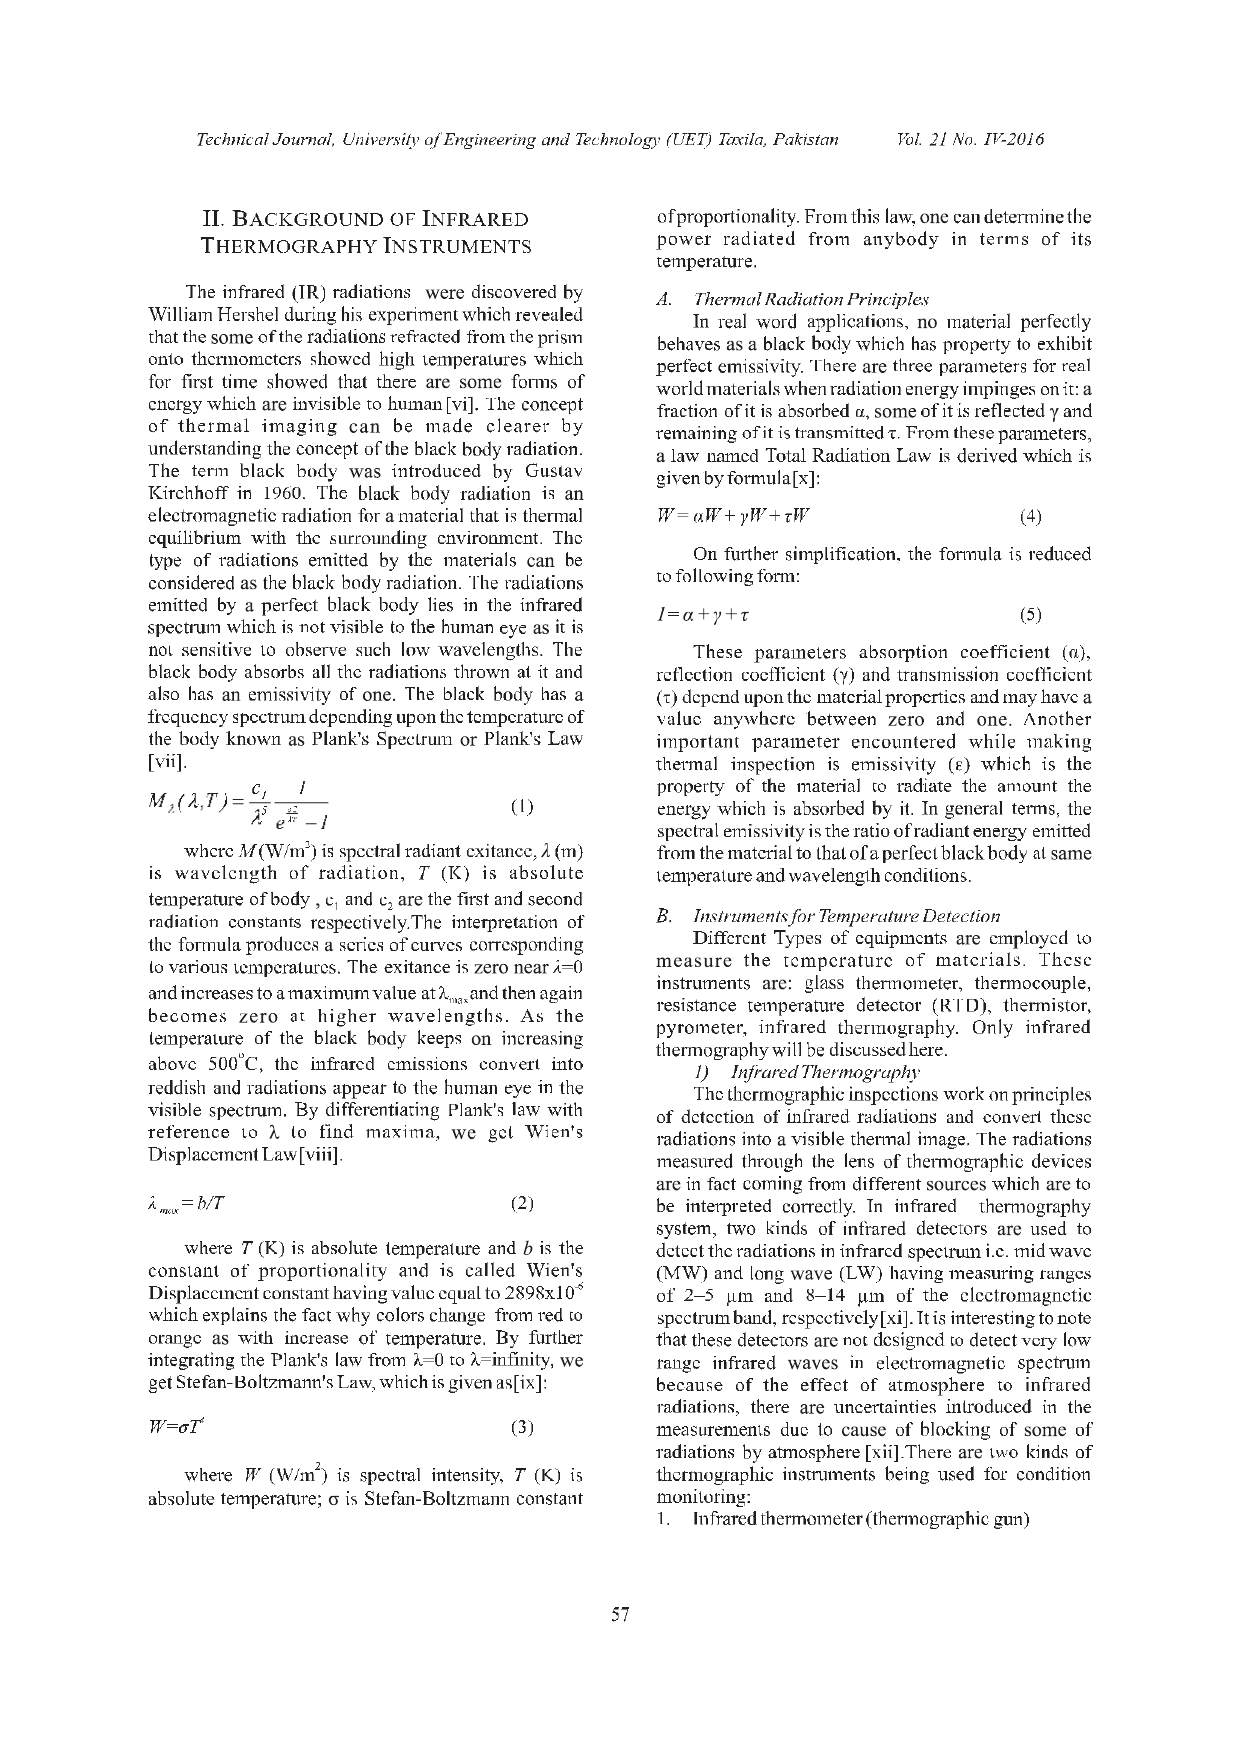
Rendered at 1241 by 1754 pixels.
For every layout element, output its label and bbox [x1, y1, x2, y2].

picture [896, 448, 932, 463]
picture [237, 485, 253, 500]
picture [148, 914, 220, 929]
picture [883, 1153, 902, 1169]
picture [205, 132, 335, 148]
picture [656, 208, 800, 250]
picture [938, 448, 951, 463]
picture [656, 1444, 1019, 1530]
picture [743, 952, 771, 967]
picture [656, 570, 672, 583]
picture [511, 1419, 534, 1438]
picture [1012, 1131, 1092, 1146]
picture [735, 1377, 754, 1392]
picture [1033, 847, 1047, 860]
picture [485, 396, 516, 411]
picture [148, 621, 222, 638]
picture [281, 508, 353, 523]
picture [737, 1243, 816, 1258]
picture [1014, 1243, 1092, 1258]
picture [564, 552, 583, 567]
picture [1063, 403, 1093, 418]
picture [148, 507, 277, 527]
picture [741, 1131, 772, 1146]
picture [946, 313, 1012, 329]
picture [334, 1352, 363, 1367]
picture [468, 575, 499, 590]
picture [741, 666, 826, 682]
picture [950, 1310, 1054, 1329]
picture [504, 575, 583, 590]
picture [765, 448, 807, 463]
picture [421, 985, 584, 1005]
picture [232, 210, 384, 227]
picture [976, 1131, 1007, 1146]
picture [1022, 711, 1092, 726]
picture [707, 1176, 737, 1191]
picture [148, 1376, 173, 1394]
picture [917, 1131, 970, 1150]
picture [463, 597, 479, 612]
picture [388, 1008, 509, 1027]
picture [757, 568, 800, 583]
picture [148, 530, 242, 549]
picture [658, 508, 689, 523]
picture [1075, 1444, 1094, 1459]
picture [850, 1131, 912, 1146]
picture [656, 689, 878, 730]
picture [245, 1468, 262, 1482]
picture [271, 1352, 328, 1367]
picture [555, 619, 566, 634]
picture [376, 351, 417, 389]
picture [765, 1198, 958, 1236]
picture [1062, 1332, 1092, 1347]
picture [1028, 546, 1092, 561]
picture [482, 865, 497, 880]
picture [147, 781, 329, 830]
picture [244, 664, 305, 679]
picture [311, 1056, 376, 1071]
picture [345, 891, 374, 906]
picture [360, 1467, 422, 1486]
picture [1025, 1444, 1069, 1459]
picture [366, 398, 382, 411]
picture [1039, 1270, 1092, 1284]
picture [827, 756, 840, 771]
picture [469, 508, 500, 523]
picture [447, 396, 479, 415]
picture [431, 1467, 504, 1486]
picture [290, 1010, 306, 1023]
picture [656, 756, 719, 771]
picture [387, 396, 443, 411]
picture [241, 1126, 258, 1139]
picture [203, 210, 225, 227]
picture [384, 959, 451, 974]
picture [296, 530, 321, 545]
picture [520, 597, 584, 612]
picture [908, 546, 932, 561]
picture [1042, 1399, 1058, 1414]
picture [960, 644, 1051, 659]
picture [148, 1147, 343, 1166]
picture [466, 329, 505, 344]
picture [258, 1242, 516, 1282]
picture [943, 1086, 985, 1101]
picture [1062, 358, 1092, 373]
picture [657, 470, 820, 489]
picture [906, 1153, 1024, 1173]
picture [148, 440, 291, 478]
picture [479, 1058, 541, 1071]
picture [552, 1056, 583, 1071]
picture [693, 644, 743, 659]
picture [148, 1491, 215, 1506]
picture [552, 642, 583, 657]
picture [262, 575, 287, 590]
picture [724, 546, 779, 561]
picture [505, 1282, 584, 1300]
picture [178, 937, 242, 952]
picture [292, 1240, 305, 1255]
picture [148, 1124, 230, 1139]
picture [1075, 1422, 1094, 1437]
picture [148, 865, 162, 880]
picture [556, 1008, 583, 1023]
picture [487, 597, 512, 612]
picture [970, 689, 1079, 708]
picture [148, 1334, 202, 1349]
picture [182, 641, 252, 657]
picture [905, 952, 926, 967]
picture [184, 1240, 233, 1255]
picture [1006, 667, 1093, 682]
picture [808, 1176, 847, 1191]
picture [279, 1030, 304, 1045]
picture [511, 798, 534, 817]
picture [254, 1030, 273, 1045]
picture [919, 1421, 991, 1441]
picture [233, 961, 341, 978]
picture [148, 1032, 244, 1049]
picture [488, 1126, 514, 1143]
picture [675, 568, 753, 587]
picture [740, 508, 781, 527]
picture [997, 780, 1058, 793]
picture [347, 959, 378, 974]
picture [148, 554, 182, 571]
picture [217, 307, 280, 322]
picture [949, 1334, 964, 1347]
picture [148, 1056, 197, 1071]
picture [772, 132, 839, 146]
picture [447, 1079, 554, 1117]
picture [808, 231, 851, 246]
picture [448, 1374, 547, 1394]
picture [168, 959, 228, 974]
picture [337, 1467, 350, 1482]
picture [422, 210, 529, 227]
picture [1003, 997, 1091, 1015]
picture [942, 338, 1011, 355]
picture [466, 843, 584, 880]
picture [843, 1153, 875, 1169]
picture [833, 666, 855, 686]
picture [368, 664, 447, 679]
picture [313, 1008, 407, 1050]
picture [895, 1422, 914, 1437]
picture [804, 208, 880, 224]
picture [611, 1607, 630, 1622]
picture [951, 231, 968, 246]
picture [148, 307, 214, 322]
picture [656, 1153, 734, 1169]
picture [262, 418, 337, 437]
picture [148, 643, 174, 657]
picture [936, 711, 966, 726]
picture [656, 1359, 701, 1374]
picture [486, 398, 584, 437]
picture [538, 664, 549, 679]
picture [552, 959, 583, 974]
picture [184, 1467, 233, 1482]
picture [148, 1285, 534, 1345]
picture [488, 1240, 517, 1255]
picture [1009, 546, 1022, 561]
picture [714, 1265, 743, 1280]
picture [511, 373, 558, 389]
picture [260, 643, 276, 657]
picture [148, 1102, 202, 1117]
picture [148, 961, 163, 974]
picture [418, 866, 431, 880]
picture [817, 1423, 833, 1437]
picture [517, 666, 532, 679]
picture [390, 213, 416, 227]
picture [501, 1030, 584, 1050]
picture [731, 733, 1092, 793]
picture [929, 132, 947, 146]
picture [756, 313, 798, 329]
picture [390, 329, 462, 344]
picture [1076, 1178, 1091, 1191]
picture [718, 132, 767, 148]
picture [816, 689, 966, 708]
picture [849, 1355, 865, 1369]
picture [238, 1330, 274, 1345]
picture [528, 891, 584, 906]
picture [364, 441, 409, 456]
picture [778, 425, 790, 440]
picture [780, 1422, 809, 1437]
picture [514, 1468, 527, 1482]
picture [182, 329, 207, 344]
picture [148, 396, 257, 433]
picture [750, 1399, 790, 1414]
picture [752, 735, 840, 753]
picture [655, 997, 1014, 1124]
picture [509, 329, 584, 366]
picture [358, 508, 381, 523]
picture [148, 373, 172, 389]
picture [148, 597, 209, 612]
picture [1021, 1337, 1058, 1351]
picture [541, 132, 571, 146]
picture [383, 237, 532, 254]
picture [999, 1422, 1018, 1437]
picture [656, 358, 1079, 421]
picture [706, 448, 760, 463]
picture [559, 1240, 583, 1255]
picture [511, 1195, 534, 1214]
picture [983, 1086, 1092, 1124]
picture [296, 442, 359, 460]
picture [694, 291, 930, 310]
picture [939, 546, 1003, 561]
picture [292, 396, 361, 411]
picture [986, 1243, 1009, 1258]
picture [379, 896, 393, 911]
picture [427, 891, 452, 906]
picture [387, 1056, 468, 1071]
picture [249, 891, 311, 910]
picture [538, 1307, 564, 1322]
picture [656, 997, 737, 1012]
picture [526, 1263, 583, 1278]
picture [230, 1263, 250, 1278]
picture [269, 1461, 328, 1486]
picture [422, 353, 527, 370]
picture [552, 530, 583, 545]
picture [416, 1030, 462, 1049]
picture [655, 1377, 723, 1392]
picture [820, 1243, 836, 1258]
picture [1067, 801, 1092, 816]
picture [469, 936, 584, 956]
picture [277, 985, 417, 1000]
picture [656, 1423, 771, 1437]
picture [438, 619, 543, 661]
picture [148, 937, 172, 952]
picture [685, 1198, 773, 1217]
picture [241, 1241, 254, 1255]
picture [547, 1102, 584, 1117]
picture [983, 132, 1046, 146]
picture [1032, 823, 1092, 838]
picture [240, 1352, 265, 1367]
picture [147, 1195, 180, 1215]
picture [992, 1176, 1041, 1191]
picture [859, 644, 949, 663]
picture [534, 1467, 561, 1486]
picture [811, 1153, 835, 1169]
picture [343, 133, 420, 150]
picture [656, 1222, 733, 1258]
picture [148, 985, 273, 1000]
picture [285, 642, 347, 657]
picture [656, 975, 751, 990]
picture [655, 292, 672, 306]
picture [222, 284, 512, 344]
picture [906, 425, 1092, 463]
picture [862, 666, 891, 682]
picture [148, 353, 184, 366]
picture [555, 664, 584, 679]
picture [312, 664, 332, 679]
picture [148, 893, 244, 910]
picture [567, 709, 586, 724]
picture [969, 1332, 1018, 1347]
picture [228, 916, 302, 929]
picture [345, 1491, 358, 1506]
picture [181, 373, 213, 389]
picture [318, 843, 462, 883]
picture [559, 1080, 583, 1095]
picture [783, 954, 963, 994]
picture [762, 336, 806, 351]
picture [851, 733, 957, 749]
picture [1062, 644, 1091, 663]
picture [656, 336, 721, 351]
picture [693, 314, 710, 328]
picture [148, 1080, 207, 1095]
picture [337, 664, 362, 679]
picture [542, 485, 555, 500]
picture [657, 800, 1060, 887]
picture [656, 780, 725, 797]
picture [1016, 313, 1093, 351]
picture [1041, 231, 1061, 246]
picture [148, 1352, 235, 1371]
picture [216, 530, 517, 634]
picture [952, 133, 977, 146]
picture [200, 237, 378, 254]
picture [337, 373, 368, 389]
picture [264, 463, 348, 500]
picture [247, 1079, 440, 1139]
picture [494, 891, 523, 906]
picture [191, 351, 302, 366]
picture [365, 1124, 440, 1142]
picture [693, 546, 718, 561]
picture [884, 208, 916, 227]
picture [208, 1052, 263, 1074]
picture [568, 1309, 583, 1322]
picture [784, 508, 811, 523]
picture [443, 1079, 499, 1095]
picture [656, 733, 741, 753]
picture [504, 508, 517, 523]
picture [1020, 508, 1042, 527]
picture [520, 1008, 544, 1023]
picture [1057, 1312, 1092, 1325]
picture [209, 1104, 287, 1121]
picture [726, 1223, 756, 1236]
picture [401, 642, 431, 657]
picture [656, 1131, 736, 1146]
picture [222, 373, 258, 389]
picture [221, 1493, 322, 1510]
picture [839, 1265, 883, 1284]
picture [148, 485, 230, 500]
picture [437, 530, 543, 545]
picture [1067, 1399, 1092, 1414]
picture [834, 1355, 1092, 1414]
picture [150, 1416, 205, 1434]
picture [979, 233, 1029, 246]
picture [1025, 1019, 1092, 1034]
picture [1016, 1466, 1092, 1481]
picture [522, 508, 584, 523]
picture [791, 1131, 845, 1146]
picture [148, 575, 236, 590]
picture [185, 284, 216, 299]
picture [656, 870, 753, 887]
picture [742, 425, 774, 440]
picture [656, 255, 757, 272]
picture [712, 1355, 777, 1370]
picture [147, 1008, 227, 1023]
picture [147, 664, 192, 679]
picture [741, 1153, 804, 1195]
picture [575, 132, 661, 150]
picture [852, 1176, 922, 1191]
picture [246, 914, 559, 956]
picture [812, 448, 891, 463]
picture [174, 840, 317, 884]
picture [365, 1491, 511, 1506]
picture [863, 231, 939, 250]
picture [379, 1374, 445, 1389]
picture [251, 530, 287, 545]
picture [424, 132, 537, 150]
picture [763, 1377, 788, 1392]
picture [718, 313, 748, 329]
picture [910, 336, 937, 351]
picture [657, 1265, 708, 1284]
picture [785, 546, 901, 565]
picture [693, 508, 736, 523]
picture [425, 418, 473, 433]
picture [993, 1511, 1030, 1530]
picture [567, 373, 586, 389]
picture [149, 753, 187, 772]
picture [148, 329, 179, 344]
picture [1020, 606, 1042, 625]
picture [656, 1243, 1092, 1351]
picture [1071, 231, 1092, 246]
picture [671, 448, 700, 463]
picture [656, 1198, 675, 1213]
picture [267, 373, 329, 389]
picture [655, 908, 672, 923]
picture [337, 1375, 376, 1393]
picture [471, 284, 584, 322]
picture [898, 132, 922, 146]
picture [148, 686, 584, 750]
picture [454, 664, 511, 679]
picture [441, 865, 470, 884]
picture [953, 208, 1092, 224]
picture [197, 1195, 226, 1210]
picture [325, 896, 339, 911]
picture [807, 313, 909, 355]
picture [974, 975, 1091, 994]
picture [219, 552, 299, 567]
picture [197, 664, 238, 683]
picture [258, 1240, 285, 1259]
picture [666, 132, 712, 150]
picture [525, 1124, 583, 1139]
picture [368, 1329, 584, 1371]
picture [692, 908, 1092, 967]
picture [794, 425, 901, 440]
picture [274, 1056, 299, 1071]
picture [413, 441, 458, 456]
picture [946, 1109, 975, 1124]
picture [571, 619, 584, 634]
picture [312, 1240, 378, 1255]
picture [916, 1198, 1092, 1236]
picture [567, 914, 586, 929]
picture [176, 1374, 334, 1389]
picture [148, 1265, 219, 1278]
picture [457, 891, 490, 906]
picture [392, 418, 413, 433]
picture [357, 441, 584, 523]
picture [686, 1176, 702, 1191]
picture [656, 425, 738, 444]
picture [213, 1080, 242, 1095]
picture [800, 1377, 848, 1392]
picture [656, 667, 734, 682]
picture [968, 733, 1016, 749]
picture [570, 1467, 583, 1482]
picture [311, 351, 372, 366]
picture [1032, 1153, 1092, 1169]
picture [456, 959, 469, 974]
picture [193, 552, 212, 567]
picture [517, 1493, 584, 1506]
picture [356, 642, 392, 657]
picture [656, 1399, 740, 1417]
picture [754, 646, 847, 663]
picture [897, 666, 1000, 682]
picture [1067, 778, 1092, 793]
picture [539, 1240, 552, 1255]
